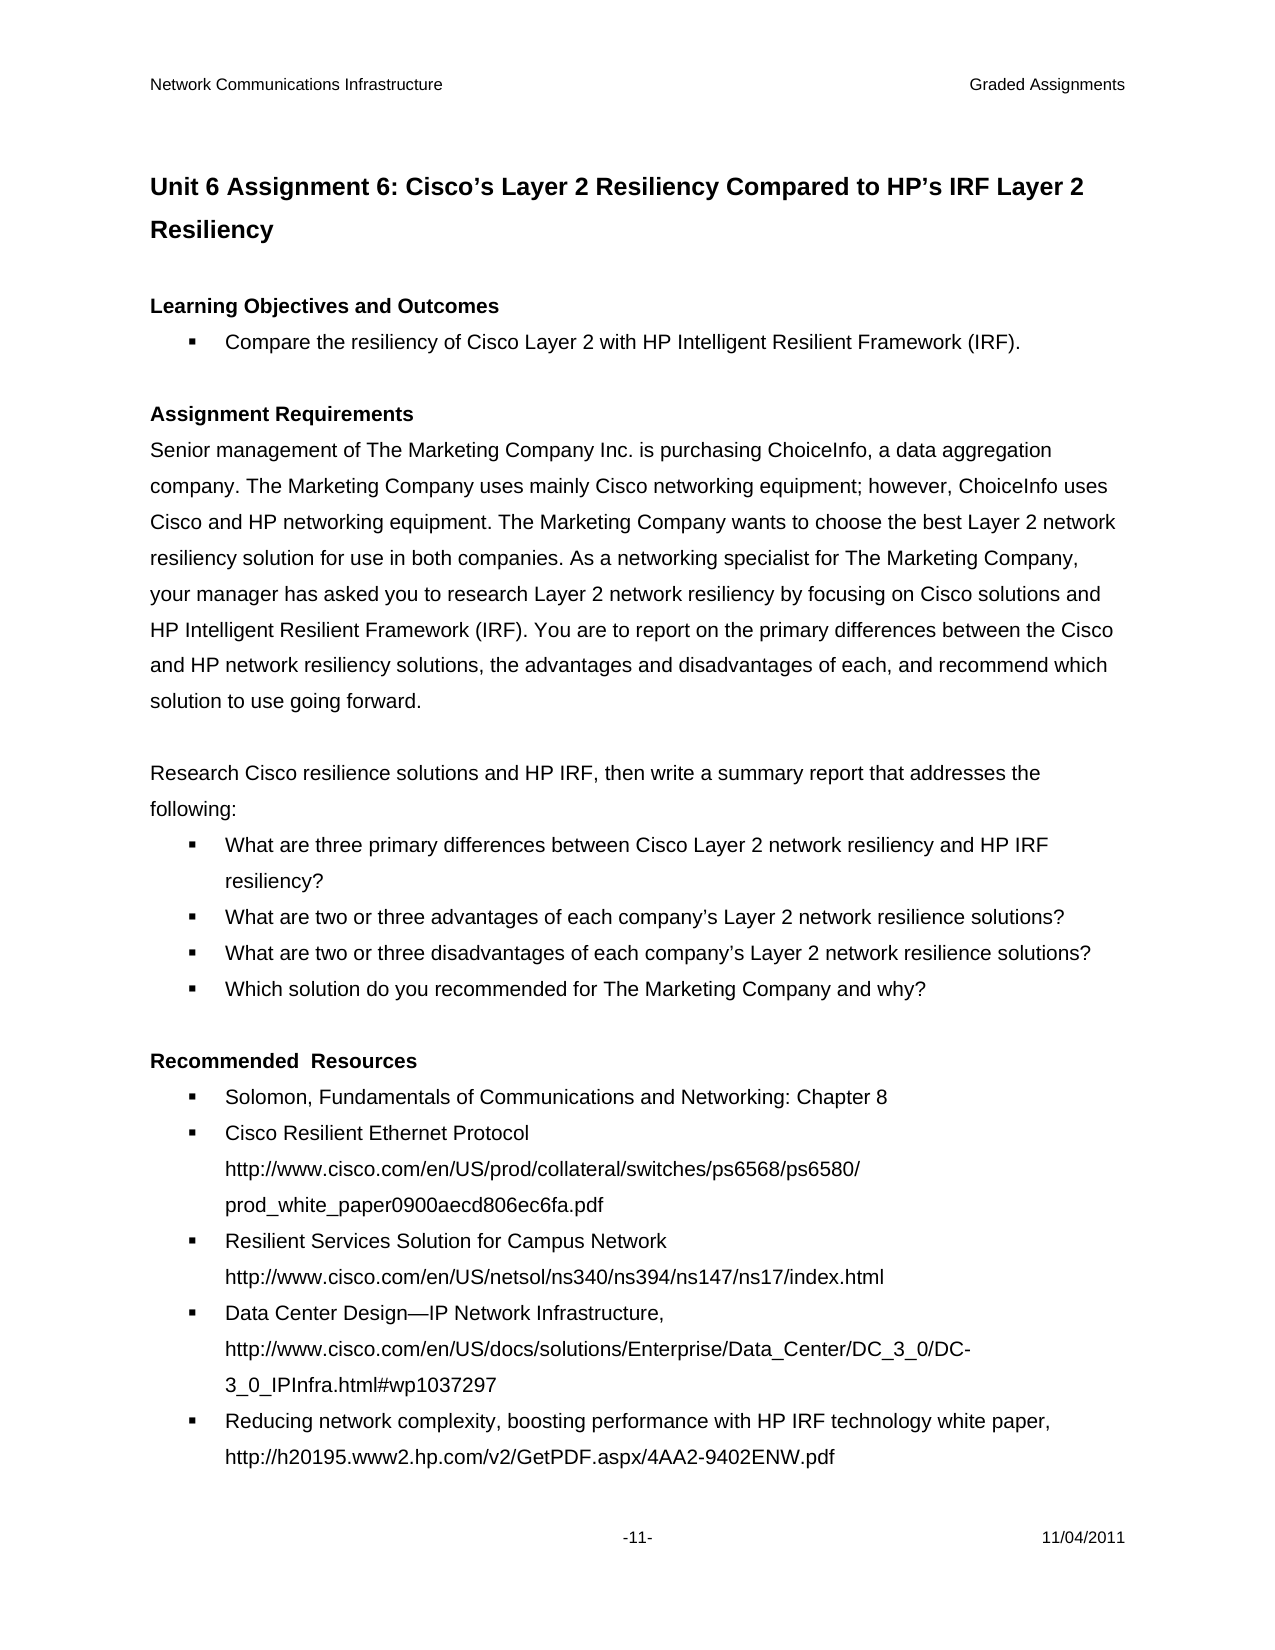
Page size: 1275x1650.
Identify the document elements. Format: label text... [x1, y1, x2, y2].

list What are two or three disadvantages of each company’s Layer 2 network resilience solutions? [187, 941, 1125, 965]
list Data Center Design—IP Network Infrastructure, http://www.cisco.com/en/US/docs/solutions/Enterprise/Data_Center/DC_3_0/DC-3_0_IPInfra.html#wp1037297 [187, 1301, 1125, 1397]
list Research Cisco resilience solutions and HP IRF, then write a summary report that addresses the following: [150, 761, 1125, 821]
list Cisco Resilient Ethernet Protocol http://www.cisco.com/en/US/prod/collateral/switches/ps6568/ps6580/prod_white_paper0900aecd806ec6fa.pdf [187, 1121, 1125, 1217]
list Senior management of The Marketing Company Inc. is purchasing ChoiceInfo, a data aggregation company. The Marketing Company uses mainly Cisco networking equipment; however, ChoiceInfo uses Cisco and HP networking equipment. The Marketing Company wants to choose the best Layer 2 network resiliency solution for use in both companies. As a networking specialist for The Marketing Company, your manager has asked you to research Layer 2 network resiliency by focusing on Cisco solutions and HP Intelligent Resilient Framework (IRF). You are to report on the primary differences between the Cisco and HP network resiliency solutions, the advantages and disadvantages of each, and recommend which solution to use going forward. [150, 438, 1125, 713]
text Assignment Requirements [150, 402, 1125, 426]
list Resilient Services Solution for Campus Network http://www.cisco.com/en/US/netsol/ns340/ns394/ns147/ns17/index.html [187, 1229, 1125, 1289]
list Solomon, Fundamentals of Communications and Networking: Chapter 8 [187, 1085, 1125, 1109]
subtitle Unit 6 Assignment 6: Cisco’s Layer 2 Resiliency Compared to HP’s IRF Layer 2 Resiliency [150, 172, 1125, 243]
list Compare the resiliency of Cisco Layer 2 with HP Intelligent Resilient Framework (IRF). [187, 330, 1125, 354]
list Learning Objectives and Outcomes [150, 294, 1125, 318]
list What are three primary differences between Cisco Layer 2 network resiliency and HP IRF resiliency? [187, 833, 1125, 893]
list Reducing network complexity, boosting performance with HP IRF technology white paper, http://h20195.www2.hp.com/v2/GetPDF.aspx/4AA2-9402ENW.pdf [187, 1409, 1125, 1469]
list Which solution do you recommended for The Marketing Company and why? [187, 977, 1125, 1001]
text Recommended Resources [150, 1049, 1125, 1073]
list What are two or three advantages of each company’s Layer 2 network resilience solutions? [187, 905, 1125, 929]
